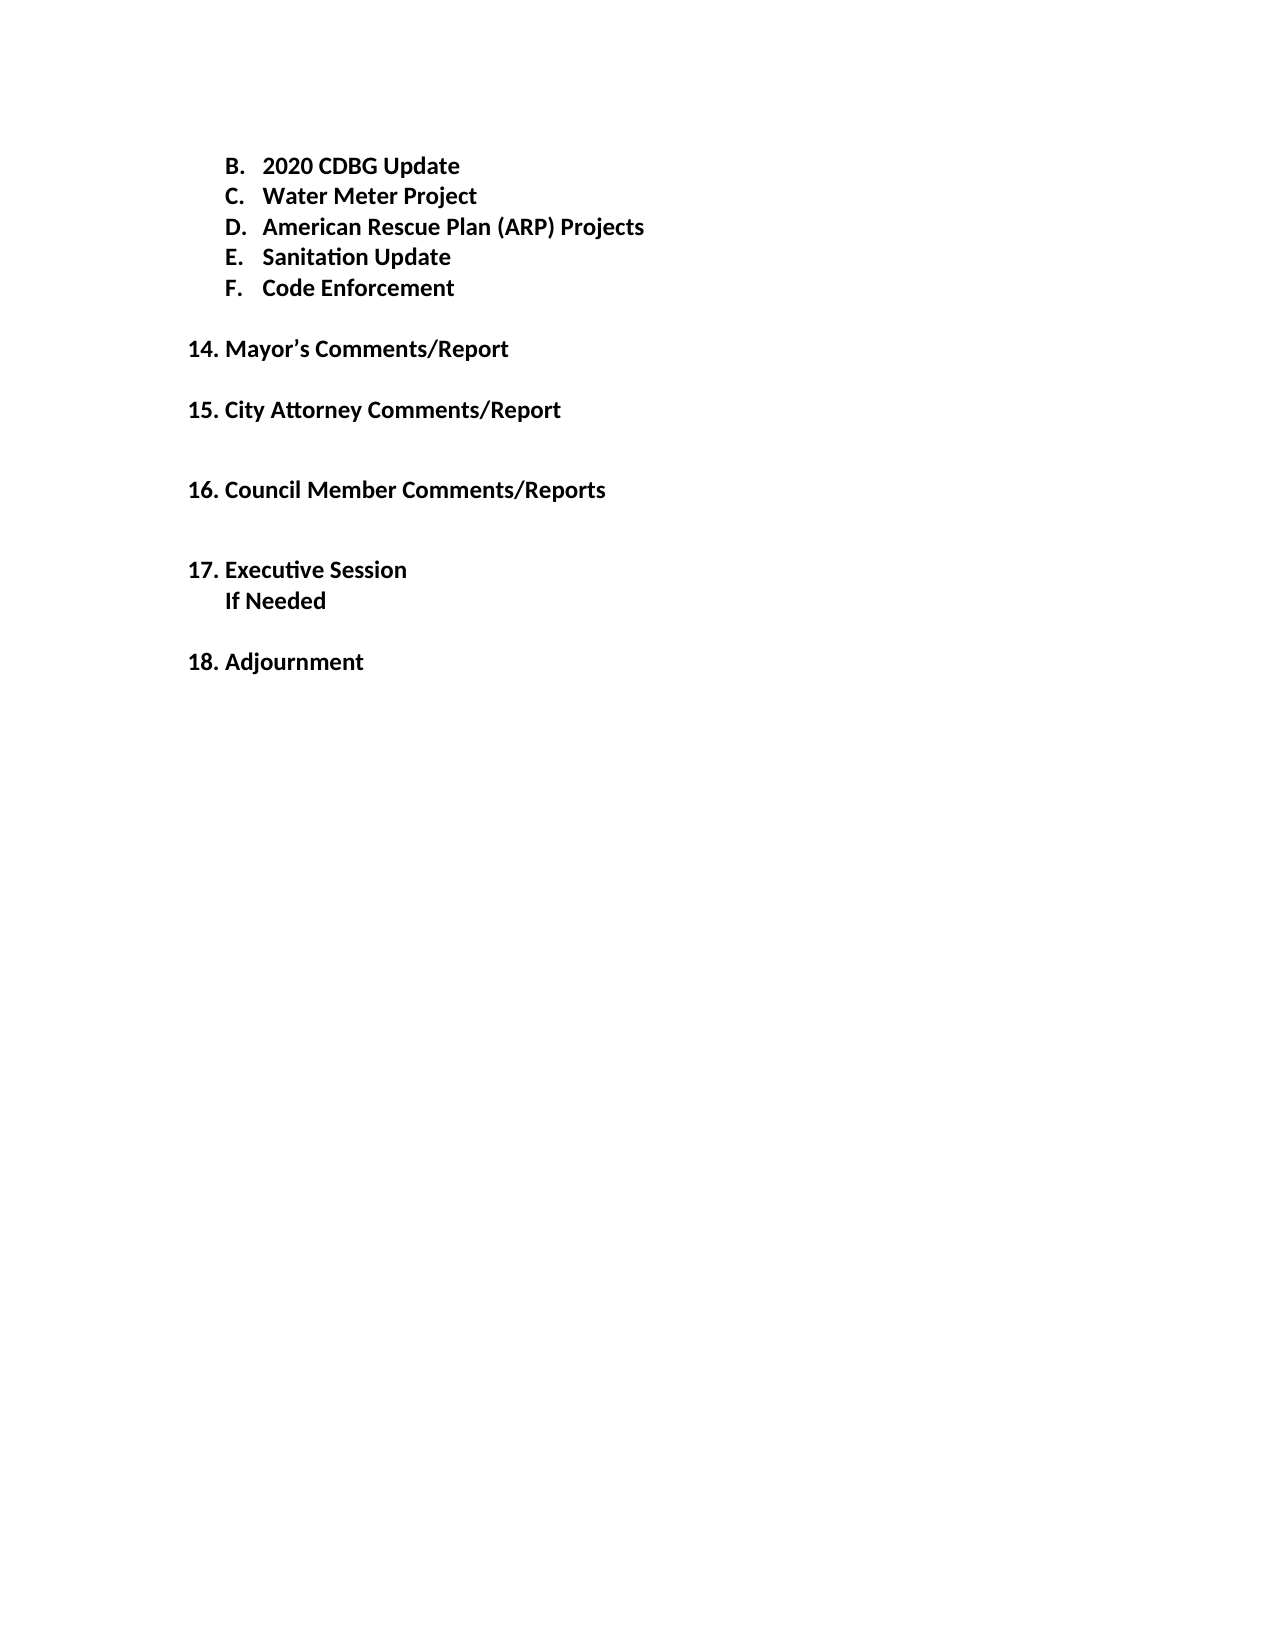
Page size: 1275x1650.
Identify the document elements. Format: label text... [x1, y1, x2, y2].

list Sanitation Update [225, 242, 1125, 272]
list 2020 CDBG Update [225, 150, 1125, 181]
list Executive Session [187, 554, 1125, 585]
list Code Enforcement [225, 272, 1125, 303]
list Adjournment [187, 646, 1125, 676]
text If Needed [225, 585, 1125, 615]
list American Rescue Plan (ARP) Projects [225, 211, 1125, 242]
list Council Member Comments/Reports [187, 474, 1125, 505]
list Water Meter Project [225, 181, 1125, 211]
list Mayor’s Comments/Report [187, 333, 1125, 364]
list City Attorney Comments/Report [187, 394, 1125, 425]
